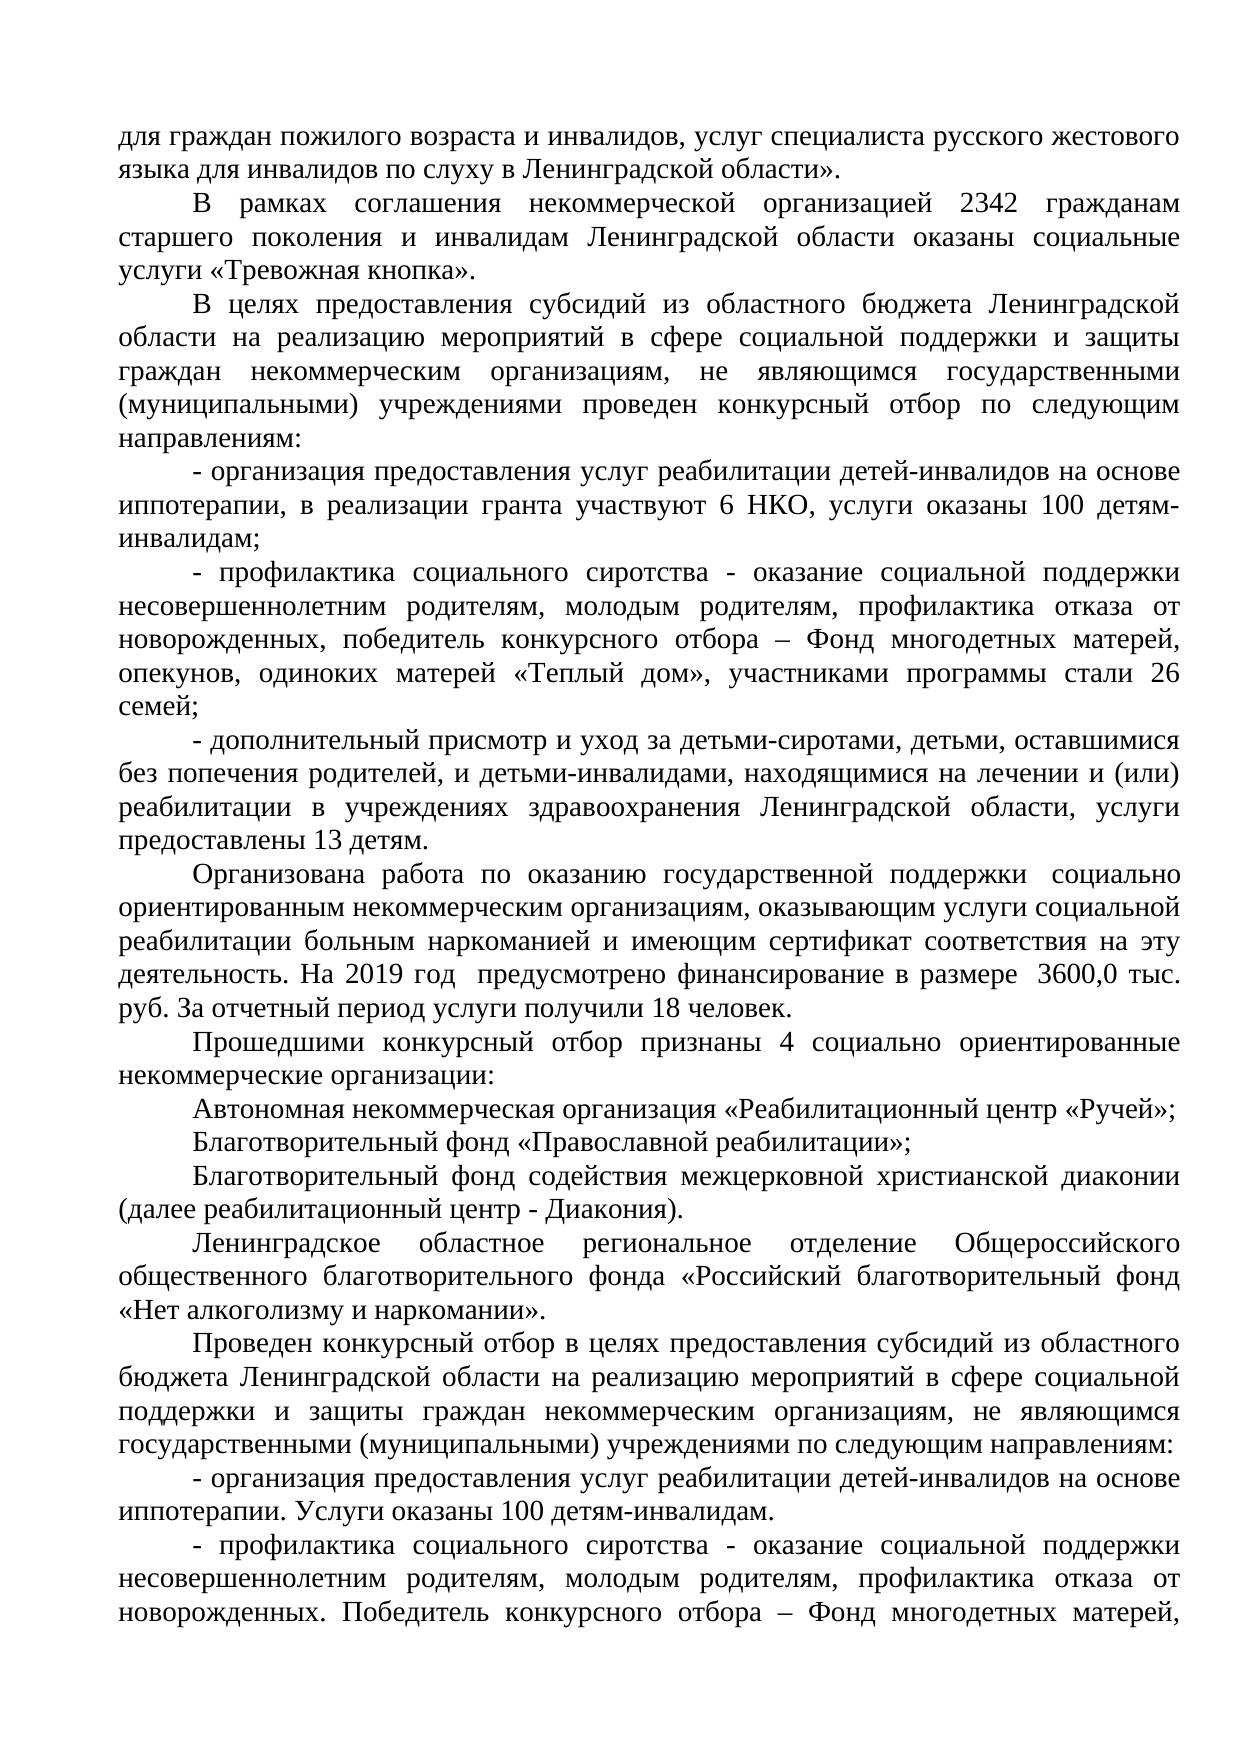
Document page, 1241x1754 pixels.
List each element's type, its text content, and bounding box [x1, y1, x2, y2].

text В рамках соглашения некоммерческой организацией 2342 гражданам старшего поколения и инвалидам Ленинградской области оказаны социальные услуги «Тревожная кнопка». [118, 185, 1181, 286]
text Ленинградское областное региональное отделение Общероссийского общественного благотворительного фонда «Российский благотворительный фонд «Нет алкоголизму и наркомании». [118, 1225, 1181, 1326]
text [118, 1527, 1181, 1627]
text Проведен конкурсный отбор в целях предоставления субсидий из областного бюджета Ленинградской области на реализацию мероприятий в сфере социальной поддержки и защиты граждан некоммерческим организациям, не являющимся государственными (муниципальными) учреждениями по следующим направлениям: [118, 1326, 1181, 1460]
text Автономная некоммерческая организация «Реабилитационный центр «Ручей»; [118, 1091, 1181, 1124]
text - организация предоставления услуг реабилитации детей-инвалидов на основе иппотерапии, в реализации гранта участвуют 6 НКО, услуги оказаны 100 детям-инвалидам; [118, 453, 1181, 554]
text Благотворительный фонд «Православной реабилитации»; [118, 1124, 1181, 1158]
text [118, 118, 1181, 185]
text В целях предоставления субсидий из областного бюджета Ленинградской области на реализацию мероприятий в сфере социальной поддержки и защиты граждан некоммерческим организациям, не являющимся государственными (муниципальными) учреждениями проведен конкурсный отбор по следующим направлениям: [118, 286, 1181, 453]
text - организация предоставления услуг реабилитации детей-инвалидов на основе иппотерапии. Услуги оказаны 100 детям-инвалидам. [118, 1460, 1181, 1527]
text Прошедшими конкурсный отбор признаны 4 социально ориентированные некоммерческие организации: [118, 1024, 1181, 1091]
text - дополнительный присмотр и уход за детьми-сиротами, детьми, оставшимися без попечения родителей, и детьми-инвалидами, находящимися на лечении и (или) реабилитации в учреждениях здравоохранения Ленинградской области, услуги предоставлены 13 детям. [118, 722, 1181, 856]
text Организована работа по оказанию государственной поддержки социально ориентированным некоммерческим организациям, оказывающим услуги социальной реабилитации больным наркоманией и имеющим сертификат соответствия на эту деятельность. На 2019 год предусмотрено финансирование в размере 3600,0 тыс. руб. За отчетный период услуги получили 18 человек. [118, 856, 1181, 1024]
text - профилактика социального сиротства - оказание социальной поддержки несовершеннолетним родителям, молодым родителям, профилактика отказа от новорожденных, победитель конкурсного отбора – Фонд многодетных матерей, опекунов, одиноких матерей «Теплый дом», участниками программы стали 26 семей; [118, 554, 1181, 722]
text Благотворительный фонд содействия межцерковной христианской диаконии (далее реабилитационный центр - Диакония). [118, 1158, 1181, 1225]
